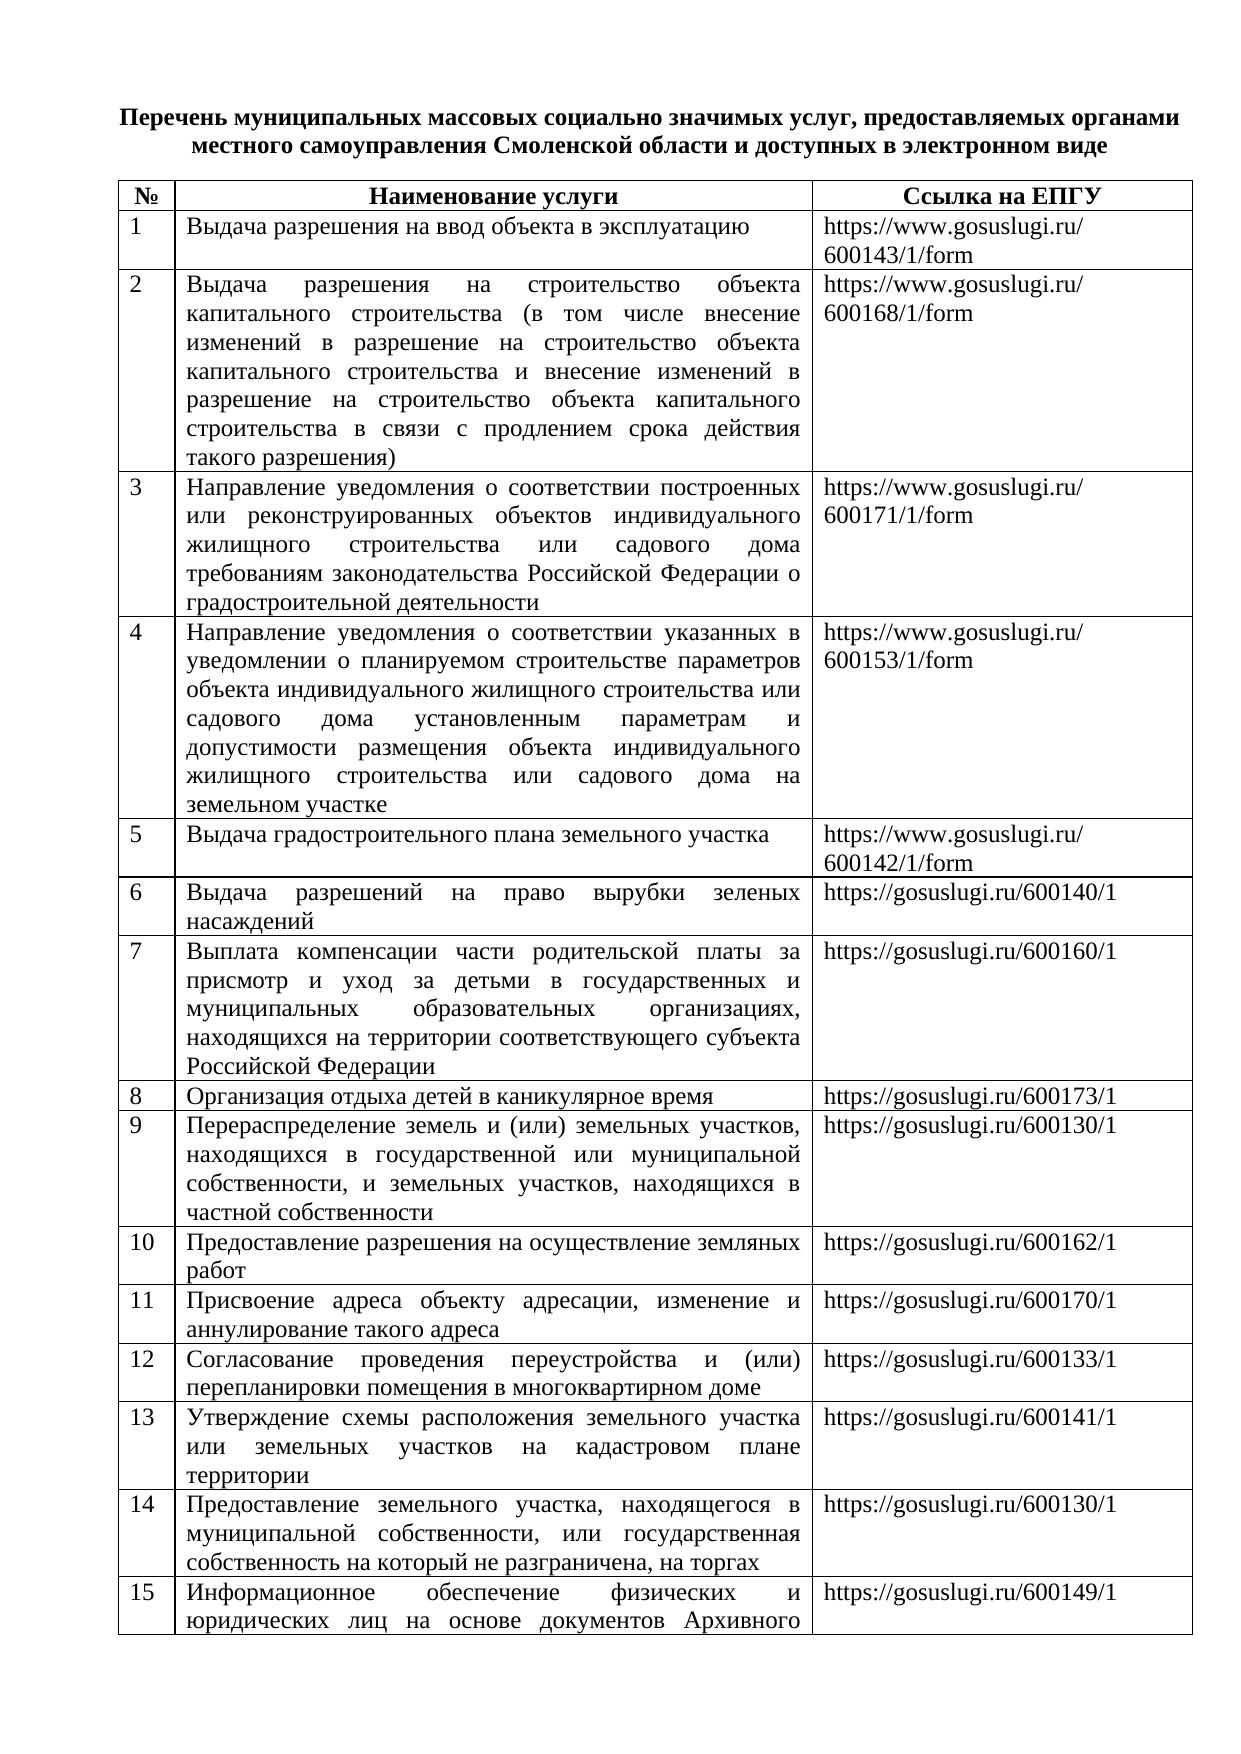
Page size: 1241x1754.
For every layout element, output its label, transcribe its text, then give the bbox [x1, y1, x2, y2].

table_cell 12 [119, 1344, 174, 1401]
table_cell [813, 1577, 1192, 1634]
table_header Наименование услуги [176, 181, 812, 210]
table_cell 15 [119, 1577, 174, 1634]
table_cell https://gosuslugi.ru/600130/1 [813, 1490, 1192, 1576]
table_cell Выдача градостроительного плана земельного участка [176, 819, 812, 876]
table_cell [176, 1577, 812, 1634]
table_cell 6 [119, 878, 174, 935]
table_cell 5 [119, 819, 174, 876]
table_header Ссылка на ЕПГУ [813, 181, 1192, 210]
table_cell https://www.gosuslugi.ru/600171/1/form [813, 472, 1192, 616]
table_cell 1 [119, 211, 174, 268]
table_cell https://gosuslugi.ru/600173/1 [813, 1081, 1192, 1109]
table_cell Утверждение схемы расположения земельного участка или земельных участков на кадастровом плане территории [176, 1402, 812, 1488]
table_cell 4 [119, 617, 174, 818]
table_cell 14 [119, 1490, 174, 1576]
table_cell https://gosuslugi.ru/600130/1 [813, 1111, 1192, 1226]
table_cell 2 [119, 270, 174, 471]
table_cell https://gosuslugi.ru/600160/1 [813, 936, 1192, 1080]
table_cell https://gosuslugi.ru/600140/1 [813, 878, 1192, 935]
table_cell Направление уведомления о соответствии построенных или реконструированных объектов индивидуального жилищного строительства или садового дома требованиям законодательства Российской Федерации о градостроительной деятельности [176, 472, 812, 616]
table_cell https://www.gosuslugi.ru/600142/1/form [813, 819, 1192, 876]
table_cell 10 [119, 1227, 174, 1284]
table_cell Направление уведомления о соответствии указанных в уведомлении о планируемом строительстве параметров объекта индивидуального жилищного строительства или садового дома установленным параметрам и допустимости размещения объекта индивидуального жилищного строительства или садового дома на земельном участке [176, 617, 812, 818]
table_cell 11 [119, 1285, 174, 1343]
table_cell https://www.gosuslugi.ru/600143/1/form [813, 211, 1192, 268]
table_cell Выдача разрешений на право вырубки зеленых насаждений [176, 878, 812, 935]
table_cell 13 [119, 1402, 174, 1488]
table_cell Предоставление земельного участка, находящегося в муниципальной собственности, или государственная собственность на который не разграничена, на торгах [176, 1490, 812, 1576]
table_cell Выдача разрешения на ввод объекта в эксплуатацию [176, 211, 812, 268]
table_cell https://gosuslugi.ru/600133/1 [813, 1344, 1192, 1401]
table_cell https://gosuslugi.ru/600141/1 [813, 1402, 1192, 1488]
table_cell Выплата компенсации части родительской платы за присмотр и уход за детьми в государственных и муниципальных образовательных организациях, находящихся на территории соответствующего субъекта Российской Федерации [176, 936, 812, 1080]
table_cell https://gosuslugi.ru/600170/1 [813, 1285, 1192, 1343]
table_cell 8 [119, 1081, 174, 1109]
text Перечень муниципальных массовых социально значимых услуг, предоставляемых органами местного самоуправления Смоленской области и доступных в электронном виде [118, 102, 1181, 159]
table_cell 9 [119, 1111, 174, 1226]
table_header № [119, 181, 174, 210]
table_cell 3 [119, 472, 174, 616]
table_cell https://www.gosuslugi.ru/600168/1/form [813, 270, 1192, 471]
table_cell Перераспределение земель и (или) земельных участков, находящихся в государственной или муниципальной собственности, и земельных участков, находящихся в частной собственности [176, 1111, 812, 1226]
table_cell Предоставление разрешения на осуществление земляных работ [176, 1227, 812, 1284]
table_cell https://www.gosuslugi.ru/600153/1/form [813, 617, 1192, 818]
table_cell Организация отдыха детей в каникулярное время [176, 1081, 812, 1109]
table_cell Присвоение адреса объекту адресации, изменение и аннулирование такого адреса [176, 1285, 812, 1343]
table_cell https://gosuslugi.ru/600162/1 [813, 1227, 1192, 1284]
table_cell Выдача разрешения на строительство объекта капитального строительства (в том числе внесение изменений в разрешение на строительство объекта капитального строительства и внесение изменений в разрешение на строительство объекта капитального строительства в связи с продлением срока действия такого разрешения) [176, 270, 812, 471]
table_cell Согласование проведения переустройства и (или) перепланировки помещения в многоквартирном доме [176, 1344, 812, 1401]
table_cell 7 [119, 936, 174, 1080]
